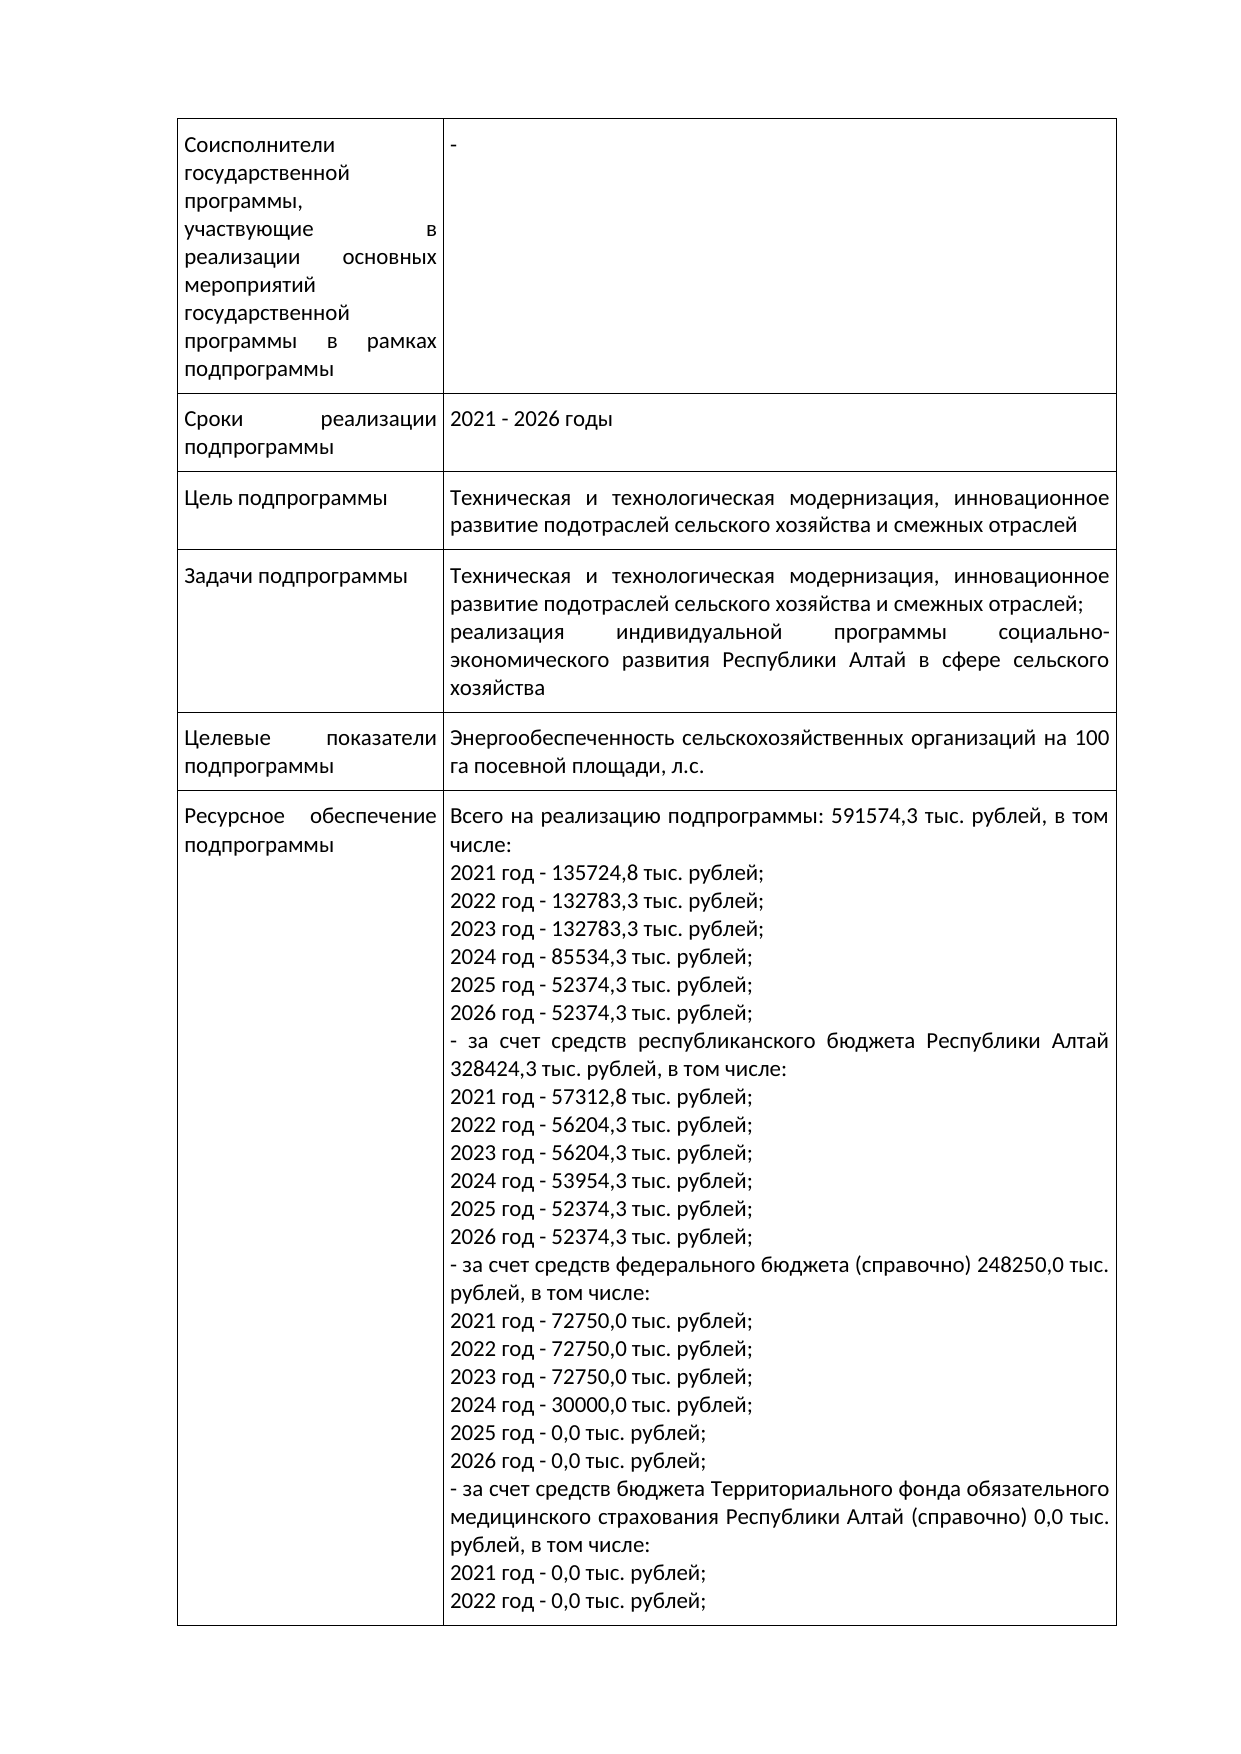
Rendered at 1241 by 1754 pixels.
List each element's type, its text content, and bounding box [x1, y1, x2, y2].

table_cell Сроки реализации подпрограммы [178, 394, 443, 471]
table_cell Техническая и технологическая модернизация, инновационное развитие подотраслей сельского хозяйства и смежных отраслей; реализация индивидуальной программы социально-экономического развития Республики Алтай в сфере сельского хозяйства [444, 550, 1116, 712]
table_cell Соисполнители государственной программы, участвующие в реализации основных мероприятий государственной программы в рамках подпрограммы [178, 119, 443, 393]
table_cell 2021 - 2026 годы [444, 394, 1116, 471]
table_cell - [444, 119, 1116, 393]
table_cell Целевые показатели подпрограммы [178, 713, 443, 790]
table_cell Техническая и технологическая модернизация, инновационное развитие подотраслей сельского хозяйства и смежных отраслей [444, 472, 1116, 549]
table_cell Энергообеспеченность сельскохозяйственных организаций на 100 га посевной площади, л.с. [444, 713, 1116, 790]
table_cell Цель подпрограммы [178, 472, 443, 549]
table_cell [444, 791, 1116, 1625]
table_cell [178, 791, 443, 1625]
table_cell Задачи подпрограммы [178, 550, 443, 712]
